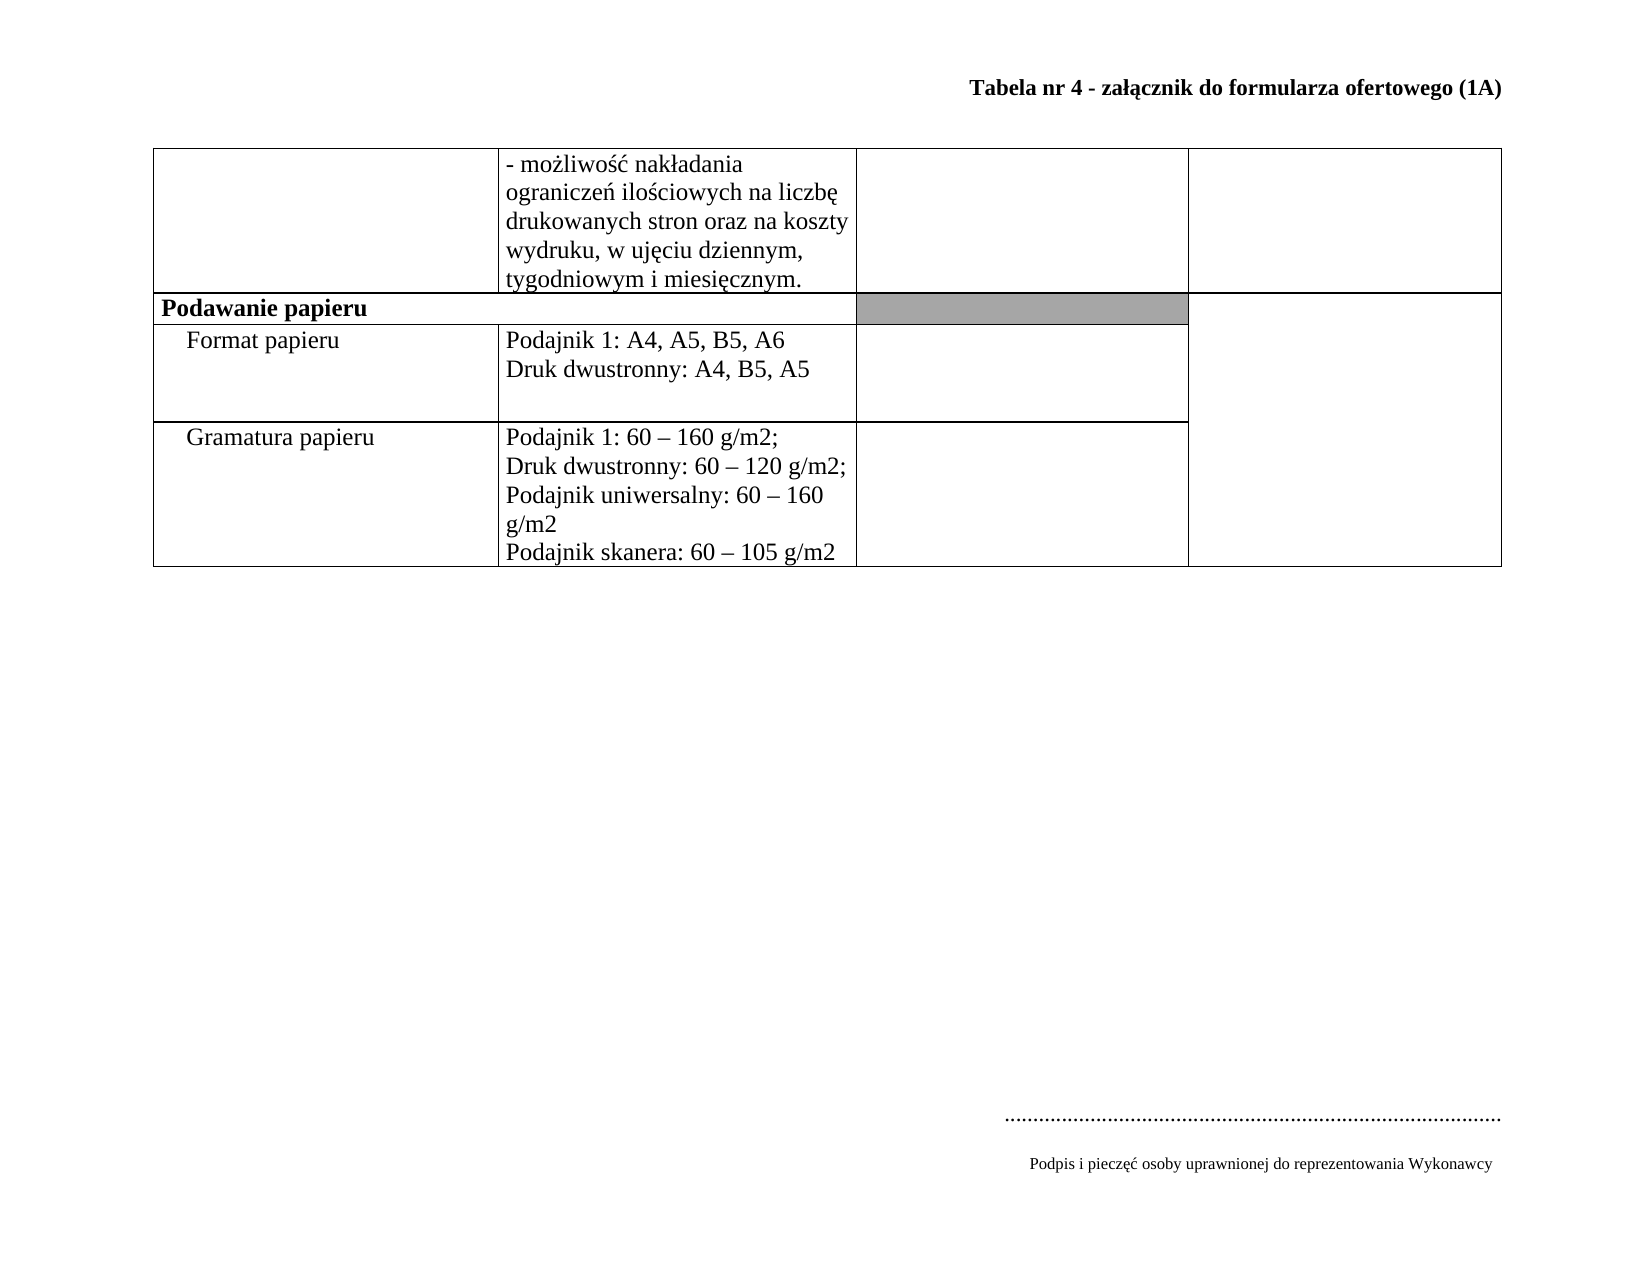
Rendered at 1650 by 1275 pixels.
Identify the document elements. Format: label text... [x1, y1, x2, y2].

table_cell Format papieru [154, 325, 498, 421]
table_cell [857, 325, 1188, 421]
table_cell Podajnik 1: 60 – 160 g/m2; Druk dwustronny: 60 – 120 g/m2; Podajnik uniwersalny: 60 – 160 g/m2 Podajnik skanera: 60 – 105 g/m2 [499, 423, 856, 566]
table_cell Gramatura papieru [154, 423, 498, 566]
table_cell Podajnik 1: A4, A5, B5, A6 Druk dwustronny: A4, B5, A5 [499, 325, 856, 421]
table_cell [857, 149, 1188, 292]
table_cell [154, 149, 498, 292]
table_cell [857, 423, 1188, 566]
table_cell Podawanie papieru [154, 294, 856, 324]
table_cell [1189, 294, 1501, 566]
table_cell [499, 149, 856, 292]
table_cell [857, 294, 1188, 324]
